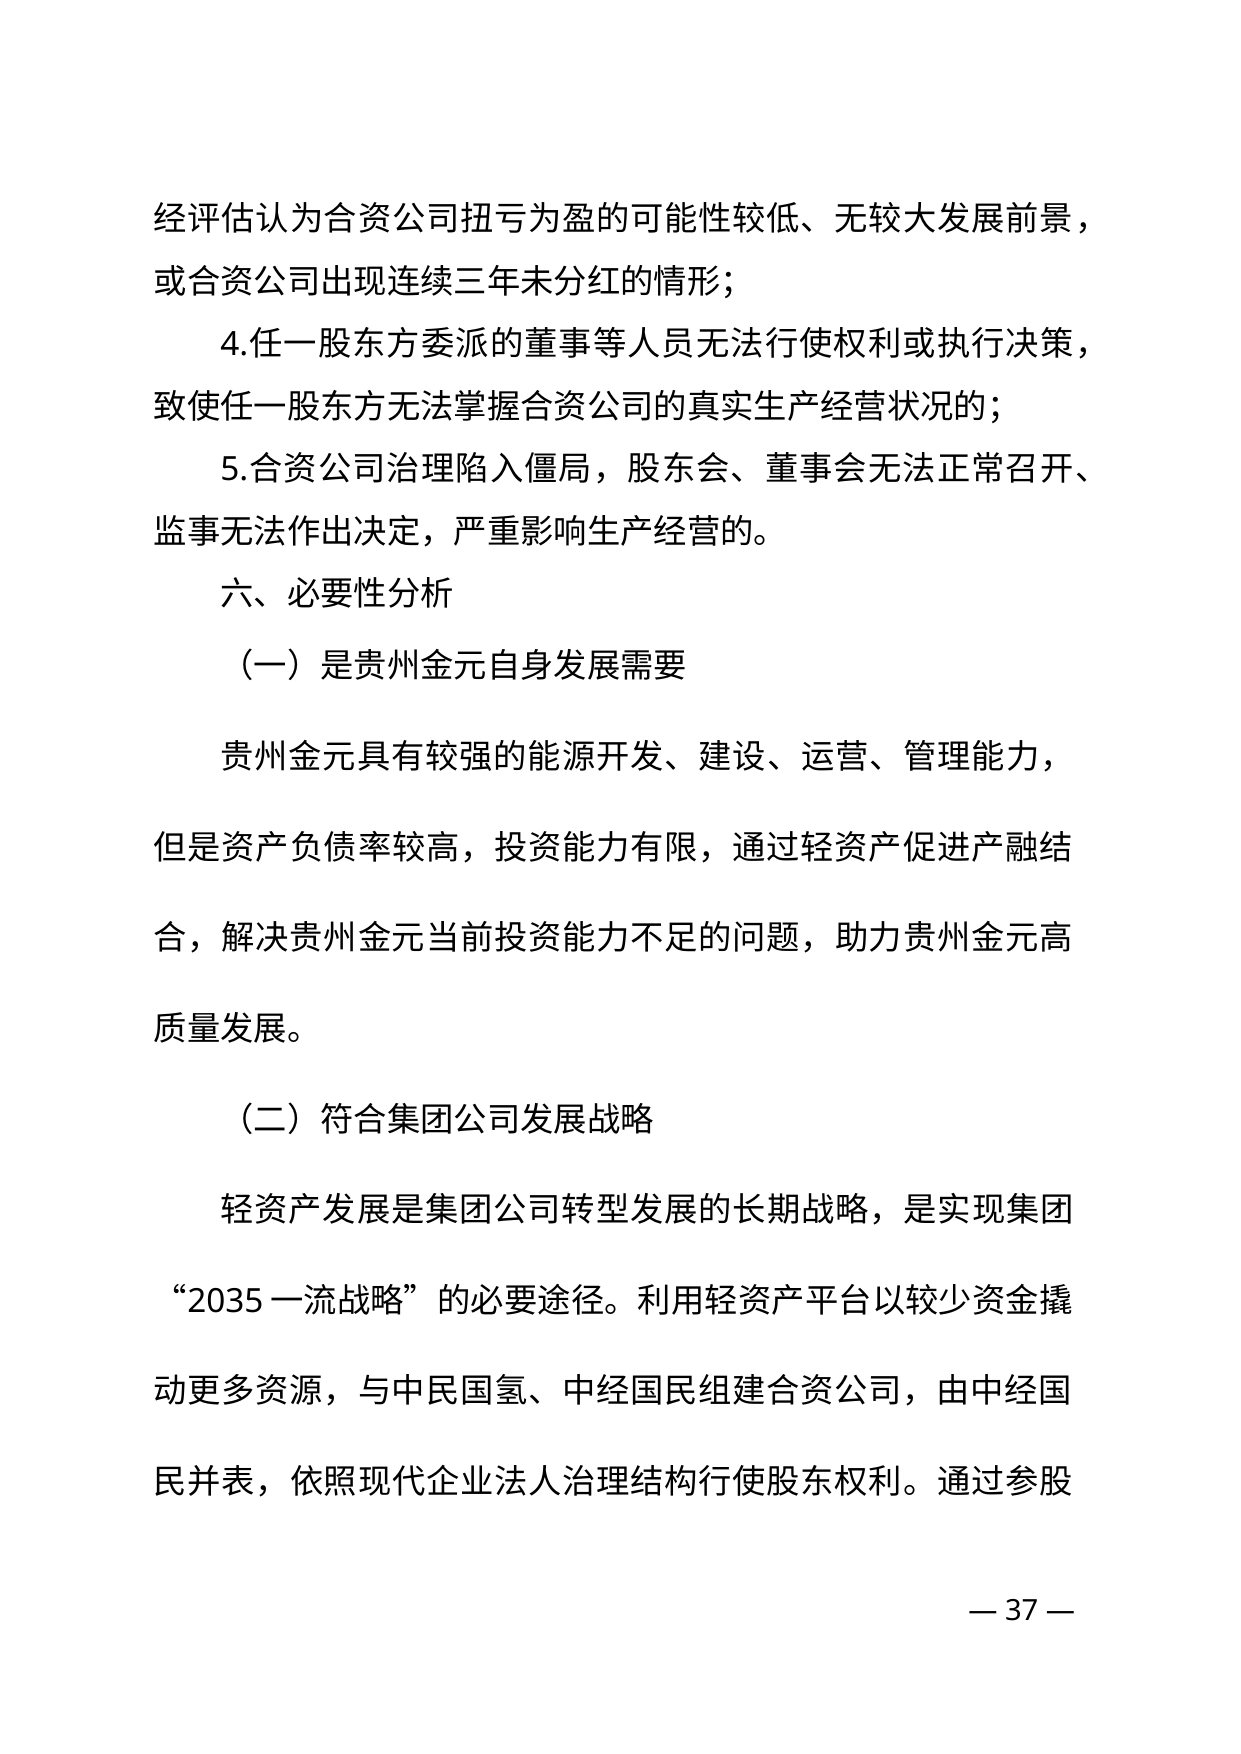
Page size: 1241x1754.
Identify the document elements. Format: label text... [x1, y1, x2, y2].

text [153, 1162, 1075, 1524]
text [153, 181, 1075, 306]
text 4.任一股东方委派的董事等人员无法行使权利或执行决策，致使任一股东方无法掌握合资公司的真实生产经营状况的； [153, 306, 1075, 431]
text 贵州金元具有较强的能源开发、建设、运营、管理能力，但是资产负债率较高，投资能力有限，通过轻资产促进产融结合，解决贵州金元当前投资能力不足的问题，助力贵州金元高质量发展。 [153, 709, 1075, 1071]
text （二）符合集团公司发展战略 [153, 1071, 1075, 1162]
text （一）是贵州金元自身发展需要 [153, 618, 1075, 709]
text 5.合资公司治理陷入僵局，股东会、董事会无法正常召开、监事无法作出决定，严重影响生产经营的。 [153, 431, 1075, 556]
text 六、必要性分析 [153, 556, 1075, 618]
